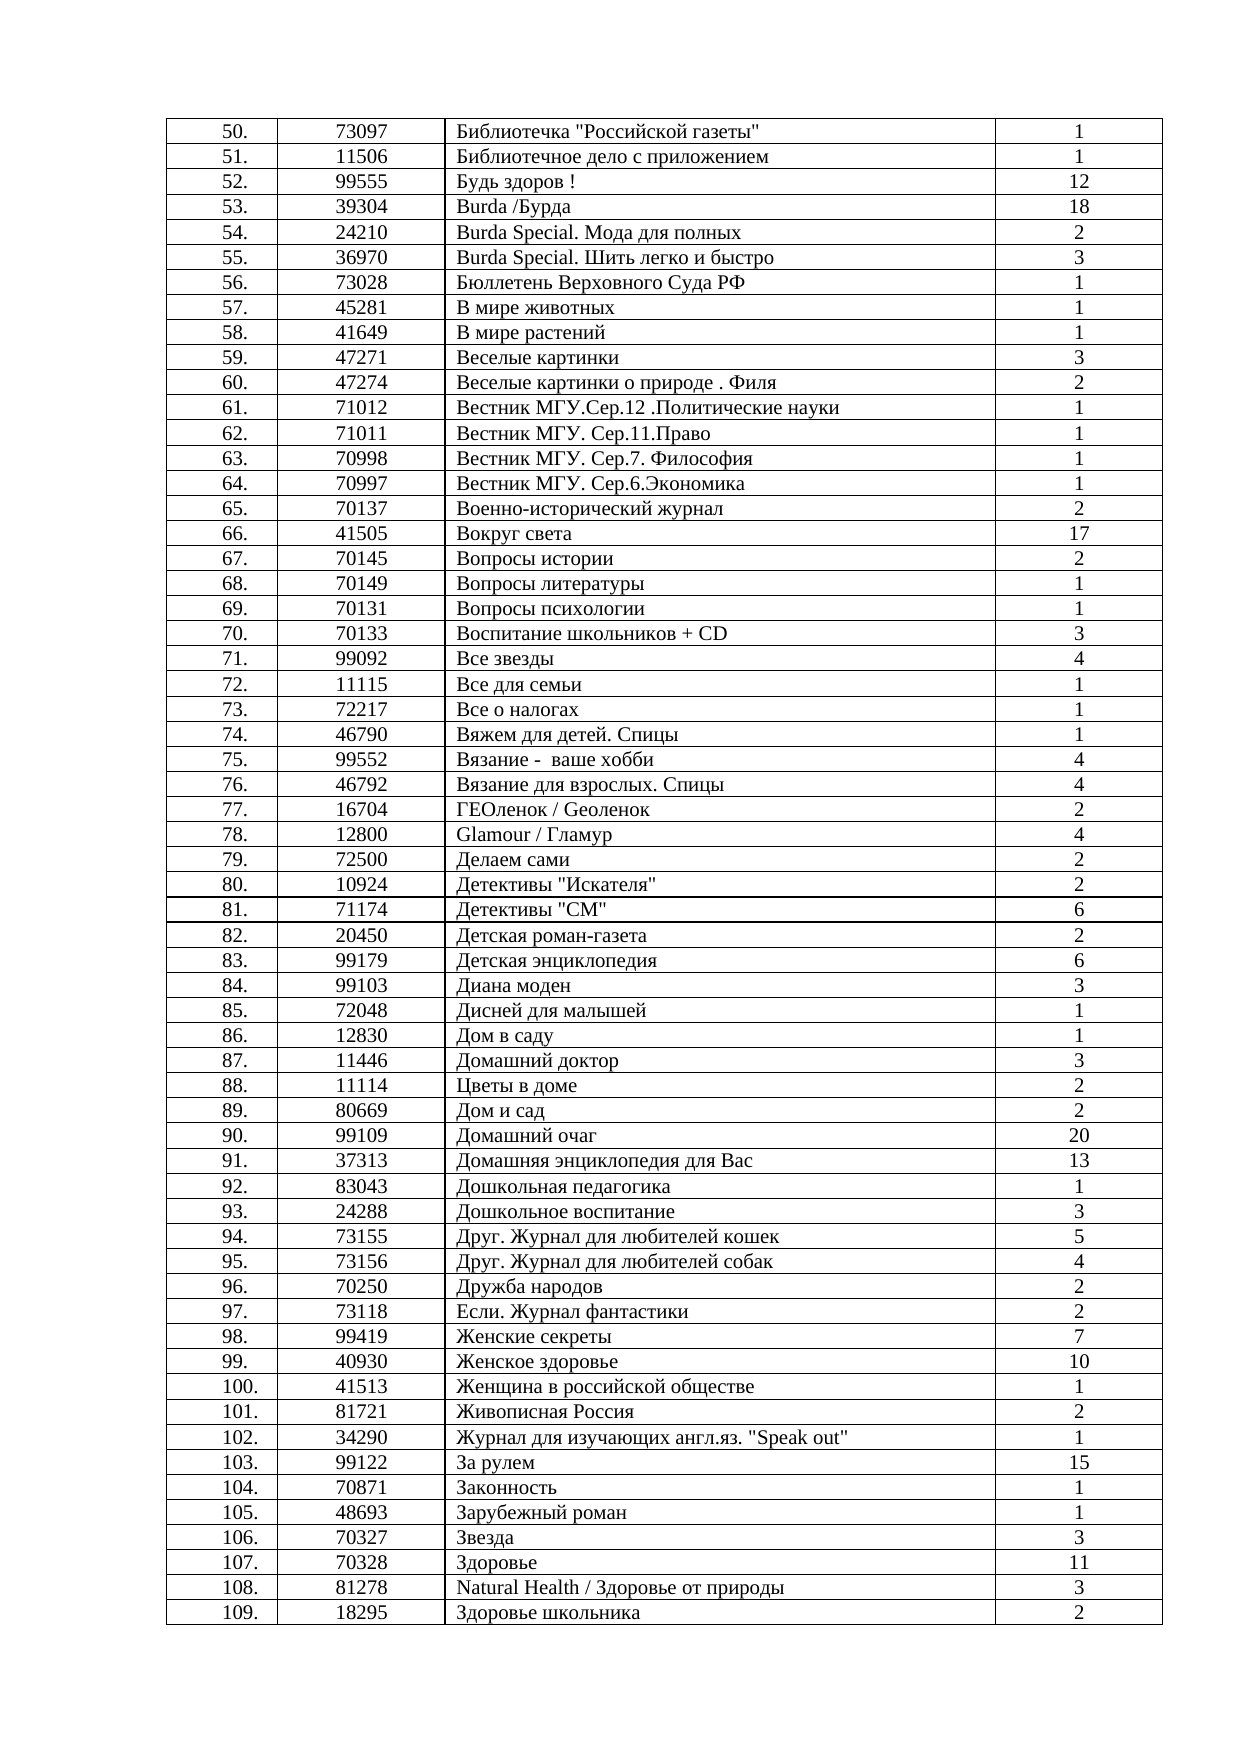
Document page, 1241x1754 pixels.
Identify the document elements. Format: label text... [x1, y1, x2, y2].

table_cell 11115 [278, 671, 444, 696]
table_cell [167, 1575, 277, 1599]
table_cell [167, 1525, 277, 1549]
table_cell 70137 [278, 496, 444, 520]
table_cell 46790 [278, 722, 444, 746]
table_cell 1 [996, 320, 1162, 344]
table_cell 2 [996, 496, 1162, 520]
table_cell 4 [996, 772, 1162, 796]
table_cell 20 [996, 1123, 1162, 1147]
table_cell 1 [996, 571, 1162, 595]
table_cell 3 [996, 345, 1162, 369]
table_cell 2 [996, 1098, 1162, 1122]
table_cell Вязание для взрослых. Спицы [446, 772, 995, 796]
table_cell 4 [996, 747, 1162, 771]
table_cell [167, 496, 277, 520]
table_cell 1 [996, 144, 1162, 168]
table_cell [167, 471, 277, 495]
table_cell Burda Special. Шить легко и быстро [446, 245, 995, 269]
table_cell 1 [996, 998, 1162, 1022]
table_cell 3 [996, 1525, 1162, 1549]
table_cell Журнал для изучающих англ.яз. "Speak out" [446, 1425, 995, 1449]
table_cell 13 [996, 1149, 1162, 1172]
table_cell 2 [996, 1299, 1162, 1323]
table_cell Вокруг света [446, 521, 995, 545]
table_cell [167, 998, 277, 1022]
table_cell ГЕОленок / Geoленок [446, 797, 995, 821]
table_cell 99555 [278, 169, 444, 193]
table_cell 70250 [278, 1274, 444, 1298]
table_cell Здоровье [446, 1550, 995, 1574]
table_cell [167, 1224, 277, 1248]
table_cell [167, 697, 277, 721]
table_cell Дом и сад [446, 1098, 995, 1122]
table_cell Вестник МГУ. Сер.7. Философия [446, 446, 995, 469]
table_cell 2 [996, 370, 1162, 394]
table_cell Дисней для малышей [446, 998, 995, 1022]
table_cell Все звезды [446, 646, 995, 670]
table_cell Диана моден [446, 973, 995, 997]
table_cell 70871 [278, 1475, 444, 1499]
table_cell [167, 596, 277, 620]
table_cell 17 [996, 521, 1162, 545]
table_cell Друг. Журнал для любителей собак [446, 1249, 995, 1273]
table_cell 83043 [278, 1174, 444, 1198]
table_cell 12 [996, 169, 1162, 193]
table_cell [167, 420, 277, 444]
table_cell 1 [996, 119, 1162, 143]
table_cell 6 [996, 948, 1162, 972]
table_cell Домашний доктор [446, 1048, 995, 1072]
table_cell 11506 [278, 144, 444, 168]
table_cell [167, 320, 277, 344]
table_cell За рулем [446, 1450, 995, 1474]
table_cell [167, 973, 277, 997]
table_cell 10 [996, 1349, 1162, 1373]
table_cell 11446 [278, 1048, 444, 1072]
table_cell [167, 571, 277, 595]
table_cell Библиотечка "Российской газеты" [446, 119, 995, 143]
table_cell 34290 [278, 1425, 444, 1449]
table_cell 39304 [278, 195, 444, 218]
table_cell [167, 270, 277, 294]
table_cell 70328 [278, 1550, 444, 1574]
table_cell 2 [996, 1400, 1162, 1423]
table_cell 1 [996, 722, 1162, 746]
table_cell 2 [996, 1073, 1162, 1097]
table_cell 15 [996, 1450, 1162, 1474]
table_cell 99092 [278, 646, 444, 670]
table_cell Домашняя энциклопедия для Вас [446, 1149, 995, 1172]
table_cell [167, 1149, 277, 1172]
table_cell [167, 1324, 277, 1348]
table_cell 1 [996, 295, 1162, 319]
table_cell Все для семьи [446, 671, 995, 696]
table_cell 11 [996, 1550, 1162, 1574]
table_cell В мире животных [446, 295, 995, 319]
table_cell Веселые картинки о природе . Филя [446, 370, 995, 394]
table_cell [167, 923, 277, 947]
table_cell 81278 [278, 1575, 444, 1599]
table_cell 2 [996, 1600, 1162, 1624]
table_cell [167, 646, 277, 670]
table_cell 73155 [278, 1224, 444, 1248]
table_cell 1 [996, 395, 1162, 419]
table_cell 72500 [278, 847, 444, 871]
table_cell 70327 [278, 1525, 444, 1549]
table_cell 99103 [278, 973, 444, 997]
table_cell 20450 [278, 923, 444, 947]
table_cell Звезда [446, 1525, 995, 1549]
table_cell Воспитание школьников + СD [446, 621, 995, 645]
table_cell Дружба народов [446, 1274, 995, 1298]
table_cell 41513 [278, 1374, 444, 1398]
table_cell [167, 1073, 277, 1097]
table_cell [167, 1400, 277, 1423]
table_cell [167, 195, 277, 218]
table_cell Бюллетень Верховного Суда РФ [446, 270, 995, 294]
table_cell [167, 521, 277, 545]
table_cell Glamour / Гламур [446, 822, 995, 846]
table_cell 3 [996, 973, 1162, 997]
table_cell Все о налогах [446, 697, 995, 721]
table_cell 5 [996, 1224, 1162, 1248]
table_cell 24210 [278, 220, 444, 244]
table_cell 1 [996, 420, 1162, 444]
table_cell Вопросы истории [446, 546, 995, 570]
table_cell [167, 144, 277, 168]
table_cell [167, 119, 277, 143]
table_cell Детективы "Искателя" [446, 872, 995, 896]
table_cell [167, 747, 277, 771]
table_cell 7 [996, 1324, 1162, 1348]
table_cell 45281 [278, 295, 444, 319]
table_cell Женское здоровье [446, 1349, 995, 1373]
table_cell [167, 395, 277, 419]
table_cell [167, 1023, 277, 1047]
table_cell 3 [996, 1199, 1162, 1223]
table_cell Вестник МГУ. Сер.11.Право [446, 420, 995, 444]
table_cell 1 [996, 1475, 1162, 1499]
table_cell [167, 1048, 277, 1072]
table_cell 73156 [278, 1249, 444, 1273]
table_cell 40930 [278, 1349, 444, 1373]
table_cell Зарубежный роман [446, 1500, 995, 1524]
table_cell 4 [996, 646, 1162, 670]
table_cell 2 [996, 546, 1162, 570]
table_cell Цветы в доме [446, 1073, 995, 1097]
table_cell Делаем сами [446, 847, 995, 871]
table_cell 99419 [278, 1324, 444, 1348]
table_cell 16704 [278, 797, 444, 821]
table_cell [167, 370, 277, 394]
table_cell [167, 1425, 277, 1449]
table_cell Библиотечное дело с приложением [446, 144, 995, 168]
table_cell В мире растений [446, 320, 995, 344]
table_cell [167, 1374, 277, 1398]
table_cell [167, 948, 277, 972]
table_cell Burda Special. Мода для полных [446, 220, 995, 244]
table_cell [167, 1098, 277, 1122]
table_cell Будь здоров ! [446, 169, 995, 193]
table_cell 1 [996, 671, 1162, 696]
table_cell 1 [996, 1023, 1162, 1047]
table_cell 4 [996, 822, 1162, 846]
table_cell [167, 1249, 277, 1273]
table_cell Женские секреты [446, 1324, 995, 1348]
table_cell 70145 [278, 546, 444, 570]
table_cell [167, 872, 277, 896]
table_cell [167, 295, 277, 319]
table_cell 48693 [278, 1500, 444, 1524]
table_cell 99552 [278, 747, 444, 771]
table_cell [167, 220, 277, 244]
table_cell 71174 [278, 898, 444, 921]
table_cell 71011 [278, 420, 444, 444]
table_cell Законность [446, 1475, 995, 1499]
table_cell Здоровье школьника [446, 1600, 995, 1624]
table_cell 1 [996, 1374, 1162, 1398]
table_cell 18 [996, 195, 1162, 218]
table_cell 18295 [278, 1600, 444, 1624]
table_cell 37313 [278, 1149, 444, 1172]
table_cell 70131 [278, 596, 444, 620]
table_cell 24288 [278, 1199, 444, 1223]
table_cell [167, 169, 277, 193]
table_cell Вопросы психологии [446, 596, 995, 620]
table_cell Если. Журнал фантастики [446, 1299, 995, 1323]
table_cell 41505 [278, 521, 444, 545]
table_cell [167, 722, 277, 746]
table_cell [167, 621, 277, 645]
table_cell Военно-исторический журнал [446, 496, 995, 520]
table_cell 3 [996, 1048, 1162, 1072]
table_cell 1 [996, 1425, 1162, 1449]
table_cell [167, 671, 277, 696]
table_cell [167, 1123, 277, 1147]
table_cell Друг. Журнал для любителей кошек [446, 1224, 995, 1248]
table_cell 73118 [278, 1299, 444, 1323]
table_cell [167, 847, 277, 871]
table_cell Детская энциклопедия [446, 948, 995, 972]
table_cell [167, 345, 277, 369]
table_cell 1 [996, 270, 1162, 294]
table_cell 99122 [278, 1450, 444, 1474]
table_cell 4 [996, 1249, 1162, 1273]
table_cell 2 [996, 923, 1162, 947]
table_cell 71012 [278, 395, 444, 419]
table_cell [167, 546, 277, 570]
table_cell [167, 1550, 277, 1574]
table_cell Дошкольная педагогика [446, 1174, 995, 1198]
table_cell Вестник МГУ.Сер.12 .Политические науки [446, 395, 995, 419]
table_cell [167, 1500, 277, 1524]
table_cell Burda /Бурда [446, 195, 995, 218]
table_cell 2 [996, 797, 1162, 821]
table_cell 3 [996, 1575, 1162, 1599]
table_cell 1 [996, 446, 1162, 469]
table_cell 3 [996, 245, 1162, 269]
table_cell Natural Health / Здоровье от природы [446, 1575, 995, 1599]
table_cell Домашний очаг [446, 1123, 995, 1147]
table_cell Вестник МГУ. Сер.6.Экономика [446, 471, 995, 495]
table_cell [167, 822, 277, 846]
table_cell [167, 446, 277, 469]
table_cell Вязание - ваше хобби [446, 747, 995, 771]
table_cell Дошкольное воспитание [446, 1199, 995, 1223]
table_cell 72048 [278, 998, 444, 1022]
table_cell 99109 [278, 1123, 444, 1147]
table_cell 70133 [278, 621, 444, 645]
table_cell 99179 [278, 948, 444, 972]
table_cell 73097 [278, 119, 444, 143]
table_cell Вопросы литературы [446, 571, 995, 595]
table_cell Вяжем для детей. Спицы [446, 722, 995, 746]
table_cell 1 [996, 1174, 1162, 1198]
table_cell 47271 [278, 345, 444, 369]
table_cell [167, 1450, 277, 1474]
table_cell Живописная Россия [446, 1400, 995, 1423]
table_cell 1 [996, 1500, 1162, 1524]
table_cell 81721 [278, 1400, 444, 1423]
table_cell 1 [996, 596, 1162, 620]
table_cell 2 [996, 1274, 1162, 1298]
table_cell [167, 797, 277, 821]
table_cell 2 [996, 220, 1162, 244]
table_cell 1 [996, 471, 1162, 495]
table_cell 6 [996, 898, 1162, 921]
table_cell [167, 1199, 277, 1223]
table_cell 36970 [278, 245, 444, 269]
table_cell [167, 245, 277, 269]
table_cell 1 [996, 697, 1162, 721]
table_cell 70997 [278, 471, 444, 495]
table_cell Веселые картинки [446, 345, 995, 369]
table_cell 47274 [278, 370, 444, 394]
table_cell 2 [996, 847, 1162, 871]
table_cell 11114 [278, 1073, 444, 1097]
table_cell 70998 [278, 446, 444, 469]
table_cell Детективы "СМ" [446, 898, 995, 921]
table_cell [167, 1349, 277, 1373]
table_cell 12800 [278, 822, 444, 846]
table_cell Детская роман-газета [446, 923, 995, 947]
table_cell [167, 772, 277, 796]
table_cell [167, 1299, 277, 1323]
table_cell 12830 [278, 1023, 444, 1047]
table_cell 72217 [278, 697, 444, 721]
table_cell [167, 1475, 277, 1499]
table_cell 80669 [278, 1098, 444, 1122]
table_cell [167, 1174, 277, 1198]
table_cell Дом в саду [446, 1023, 995, 1047]
table_cell 46792 [278, 772, 444, 796]
table_cell 2 [996, 872, 1162, 896]
table_cell 10924 [278, 872, 444, 896]
table_cell 70149 [278, 571, 444, 595]
table_cell 3 [996, 621, 1162, 645]
table_cell [167, 1600, 277, 1624]
table_cell [167, 1274, 277, 1298]
table_cell Женщина в российской обществе [446, 1374, 995, 1398]
table_cell [167, 898, 277, 921]
table_cell 41649 [278, 320, 444, 344]
table_cell 73028 [278, 270, 444, 294]
